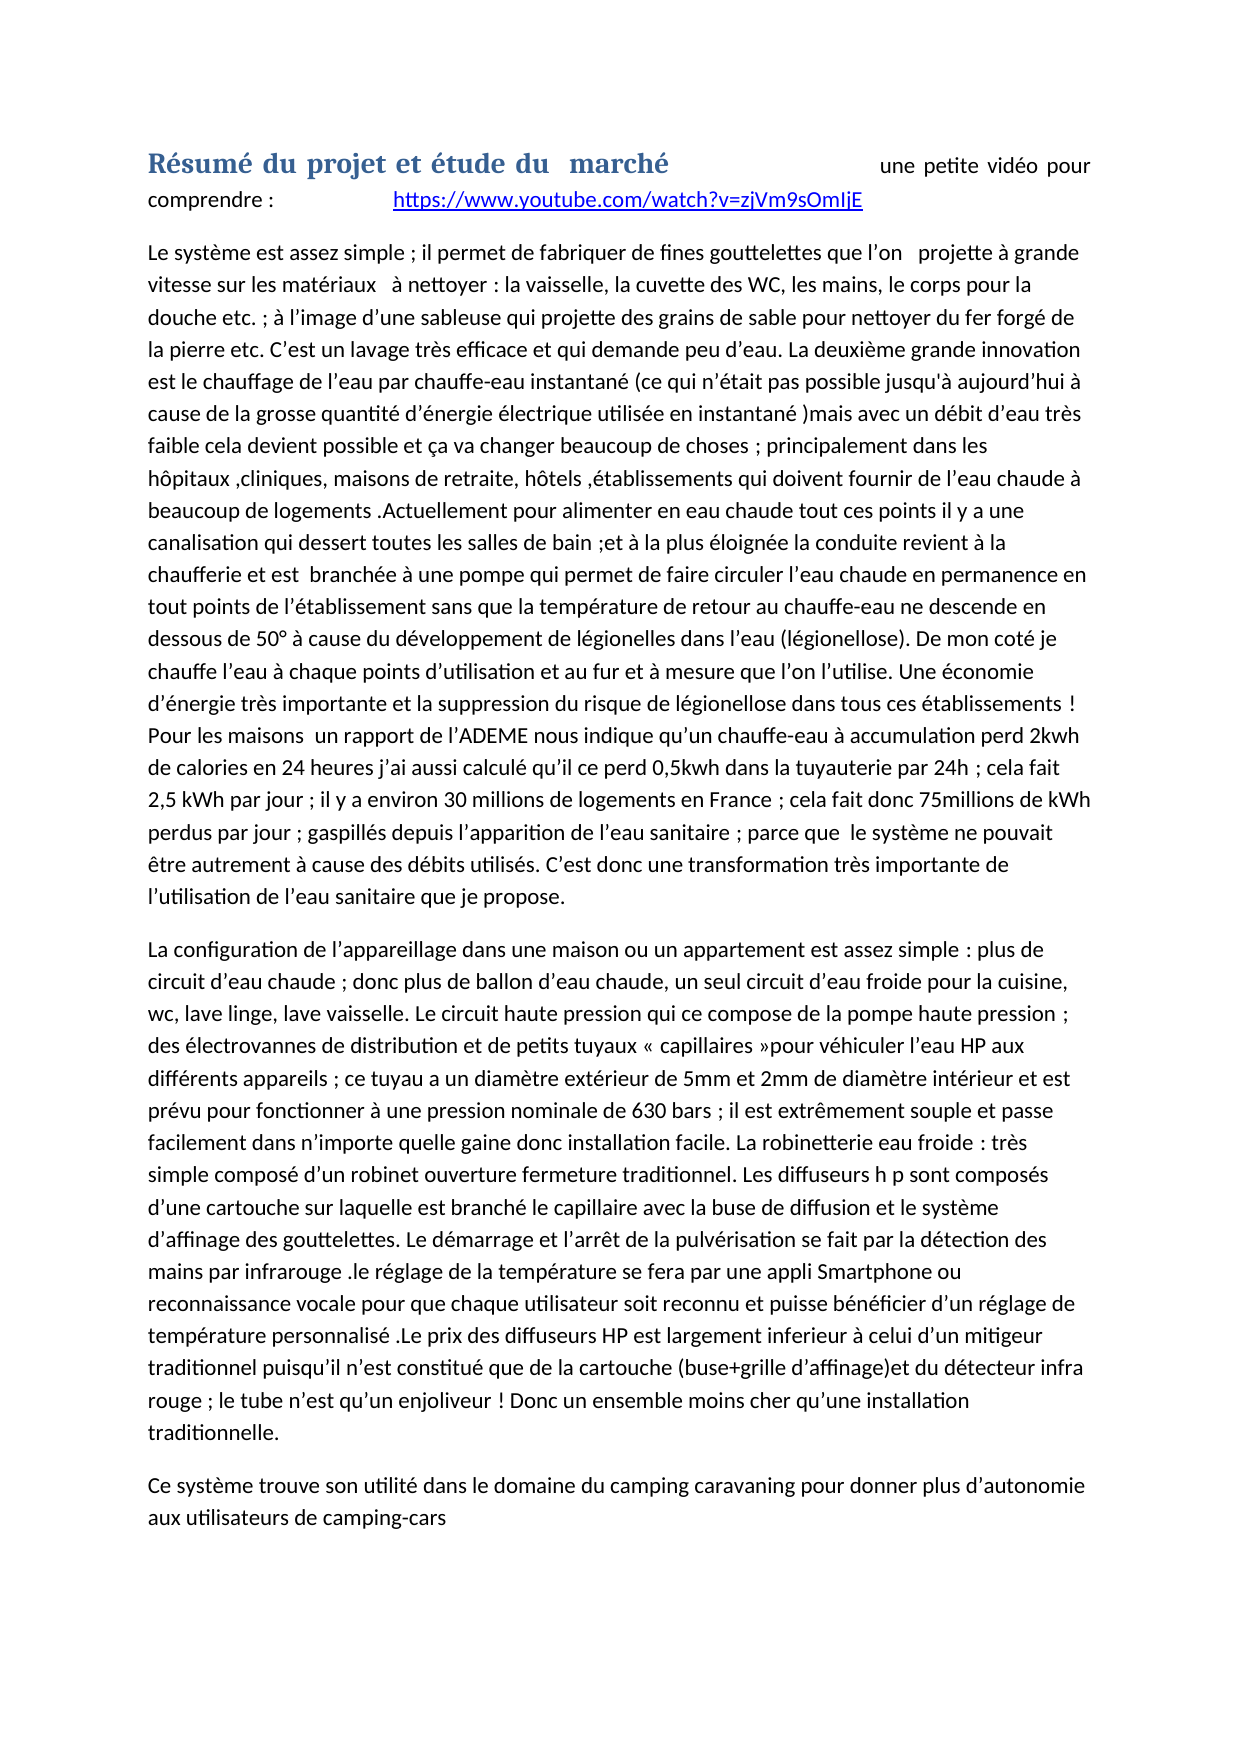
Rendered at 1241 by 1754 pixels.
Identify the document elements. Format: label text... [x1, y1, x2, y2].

text Ce système trouve son utilité dans le domaine du camping caravaning pour donner plus d’autonomie aux utilisateurs de camping-cars [148, 1471, 1093, 1531]
text La configuration de l’appareillage dans une maison ou un appartement est assez simple : plus de circuit d’eau chaude ; donc plus de ballon d’eau chaude, un seul circuit d’eau froide pour la cuisine, wc, lave linge, lave vaisselle. Le circuit haute pression qui ce compose de la pompe haute pression ; des électrovannes de distribution et de petits tuyaux « capillaires »pour véhiculer l’eau HP aux différents appareils ; ce tuyau a un diamètre extérieur de 5mm et 2mm de diamètre intérieur et est prévu pour fonctionner à une pression nominale de 630 bars ; il est extrêmement souple et passe facilement dans n’importe quelle gaine donc installation facile. La robinetterie eau froide : très simple composé d’un robinet ouverture fermeture traditionnel. Les diffuseurs h p sont composés d’une cartouche sur laquelle est branché le capillaire avec la buse de diffusion et le système d’affinage des gouttelettes. Le démarrage et l’arrêt de la pulvérisation se fait par la détection des mains par infrarouge .le réglage de la température se fera par une appli Smartphone ou reconnaissance vocale pour que chaque utilisateur soit reconnu et puisse bénéficier d’un réglage de température personnalisé .Le prix des diffuseurs HP est largement inferieur à celui d’un mitigeur traditionnel puisqu’il n’est constitué que de la cartouche (buse+grille d’affinage)et du détecteur infra rouge ; le tube n’est qu’un enjoliveur ! Donc un ensemble moins cher qu’une installation traditionnelle. [148, 935, 1093, 1446]
text Résumé du projet et étude du marché une petite vidéo pour comprendre : https://www.youtube.com/watch?v=zjVm9sOmIjE [148, 148, 1093, 213]
text Le système est assez simple ; il permet de fabriquer de fines gouttelettes que l’on projette à grande vitesse sur les matériaux à nettoyer : la vaisselle, la cuvette des WC, les mains, le corps pour la douche etc. ; à l’image d’une sableuse qui projette des grains de sable pour nettoyer du fer forgé de la pierre etc. C’est un lavage très efficace et qui demande peu d’eau. La deuxième grande innovation est le chauffage de l’eau par chauffe-eau instantané (ce qui n’était pas possible jusqu'à aujourd’hui à cause de la grosse quantité d’énergie électrique utilisée en instantané )mais avec un débit d’eau très faible cela devient possible et ça va changer beaucoup de choses ; principalement dans les hôpitaux ,cliniques, maisons de retraite, hôtels ,établissements qui doivent fournir de l’eau chaude à beaucoup de logements .Actuellement pour alimenter en eau chaude tout ces points il y a une canalisation qui dessert toutes les salles de bain ;et à la plus éloignée la conduite revient à la chaufferie et est branchée à une pompe qui permet de faire circuler l’eau chaude en permanence en tout points de l’établissement sans que la température de retour au chauffe-eau ne descende en dessous de 50° à cause du développement de légionelles dans l’eau (légionellose). De mon coté je chauffe l’eau à chaque points d’utilisation et au fur et à mesure que l’on l’utilise. Une économie d’énergie très importante et la suppression du risque de légionellose dans tous ces établissements ! Pour les maisons un rapport de l’ADEME nous indique qu’un chauffe-eau à accumulation perd 2kwh de calories en 24 heures j’ai aussi calculé qu’il ce perd 0,5kwh dans la tuyauterie par 24h ; cela fait 2,5 kWh par jour ; il y a environ 30 millions de logements en France ; cela fait donc 75millions de kWh perdus par jour ; gaspillés depuis l’apparition de l’eau sanitaire ; parce que le système ne pouvait être autrement à cause des débits utilisés. C’est donc une transformation très importante de l’utilisation de l’eau sanitaire que je propose. [148, 238, 1093, 910]
